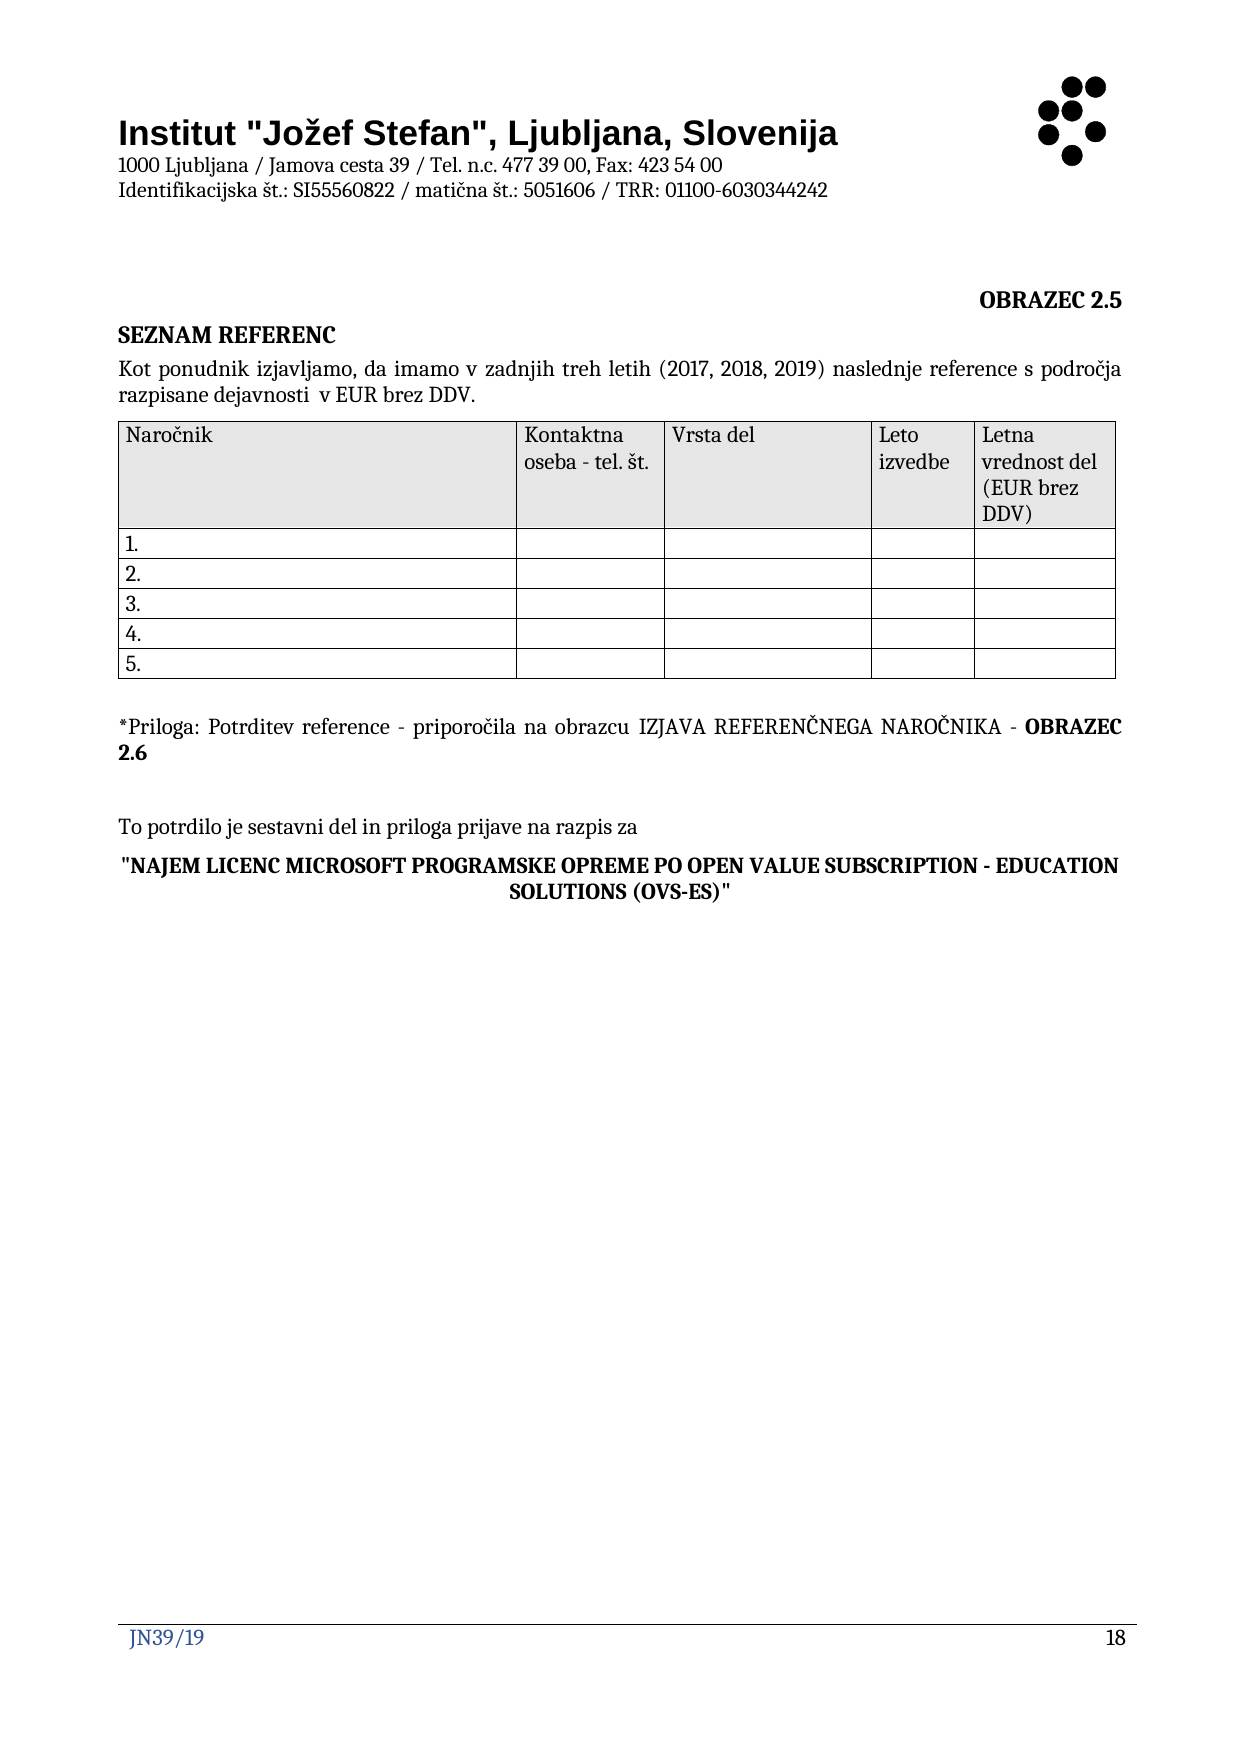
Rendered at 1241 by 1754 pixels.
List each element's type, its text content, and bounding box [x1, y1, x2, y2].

text Kot ponudnik izjavljamo, da imamo v zadnjih treh letih (2017, 2018, 2019) naslednje reference s področja razpisane dejavnosti v EUR brez DDV. [118, 356, 1122, 408]
table_cell [517, 649, 664, 677]
table_cell [665, 649, 871, 677]
table_cell [665, 529, 871, 557]
text To potrdilo je sestavni del in priloga prijave na razpis za [118, 814, 1122, 840]
table_cell 2. [119, 559, 516, 587]
table_cell 4. [119, 619, 516, 647]
table_header Vrsta del [665, 422, 871, 527]
table_cell [872, 589, 974, 617]
table_cell 5. [119, 649, 516, 677]
table_cell [517, 529, 664, 557]
table_cell [975, 589, 1115, 617]
text "NAJEM LICENC MICROSOFT PROGRAMSKE OPREME PO OPEN VALUE SUBSCRIPTION - EDUCATION SOLUTIONS (OVS-ES)" [118, 853, 1122, 905]
text *Priloga: Potrditev reference - priporočila na obrazcu IZJAVA REFERENČNEGA NAROČNIKA - OBRAZEC 2.6 [118, 713, 1122, 766]
table_cell [975, 529, 1115, 557]
table_header Leto izvedbe [872, 422, 974, 527]
table_cell [517, 619, 664, 647]
table_cell [872, 619, 974, 647]
table_cell [665, 559, 871, 587]
table_cell [975, 559, 1115, 587]
table_cell [975, 619, 1115, 647]
table_cell [872, 649, 974, 677]
table_cell [872, 529, 974, 557]
table_cell [665, 589, 871, 617]
table_header Kontaktna oseba - tel. št. [517, 422, 664, 527]
subtitle OBRAZEC 2.5 [118, 286, 1122, 314]
table_cell [517, 559, 664, 587]
table_cell [975, 649, 1115, 677]
table_cell 1. [119, 529, 516, 557]
table_cell [665, 619, 871, 647]
table_cell [517, 589, 664, 617]
table_header Letna vrednost del (EUR brez DDV) [975, 422, 1115, 527]
table_header Naročnik [119, 422, 516, 527]
text SEZNAM REFERENC [118, 321, 1122, 349]
table_cell [872, 559, 974, 587]
table_cell 3. [119, 589, 516, 617]
